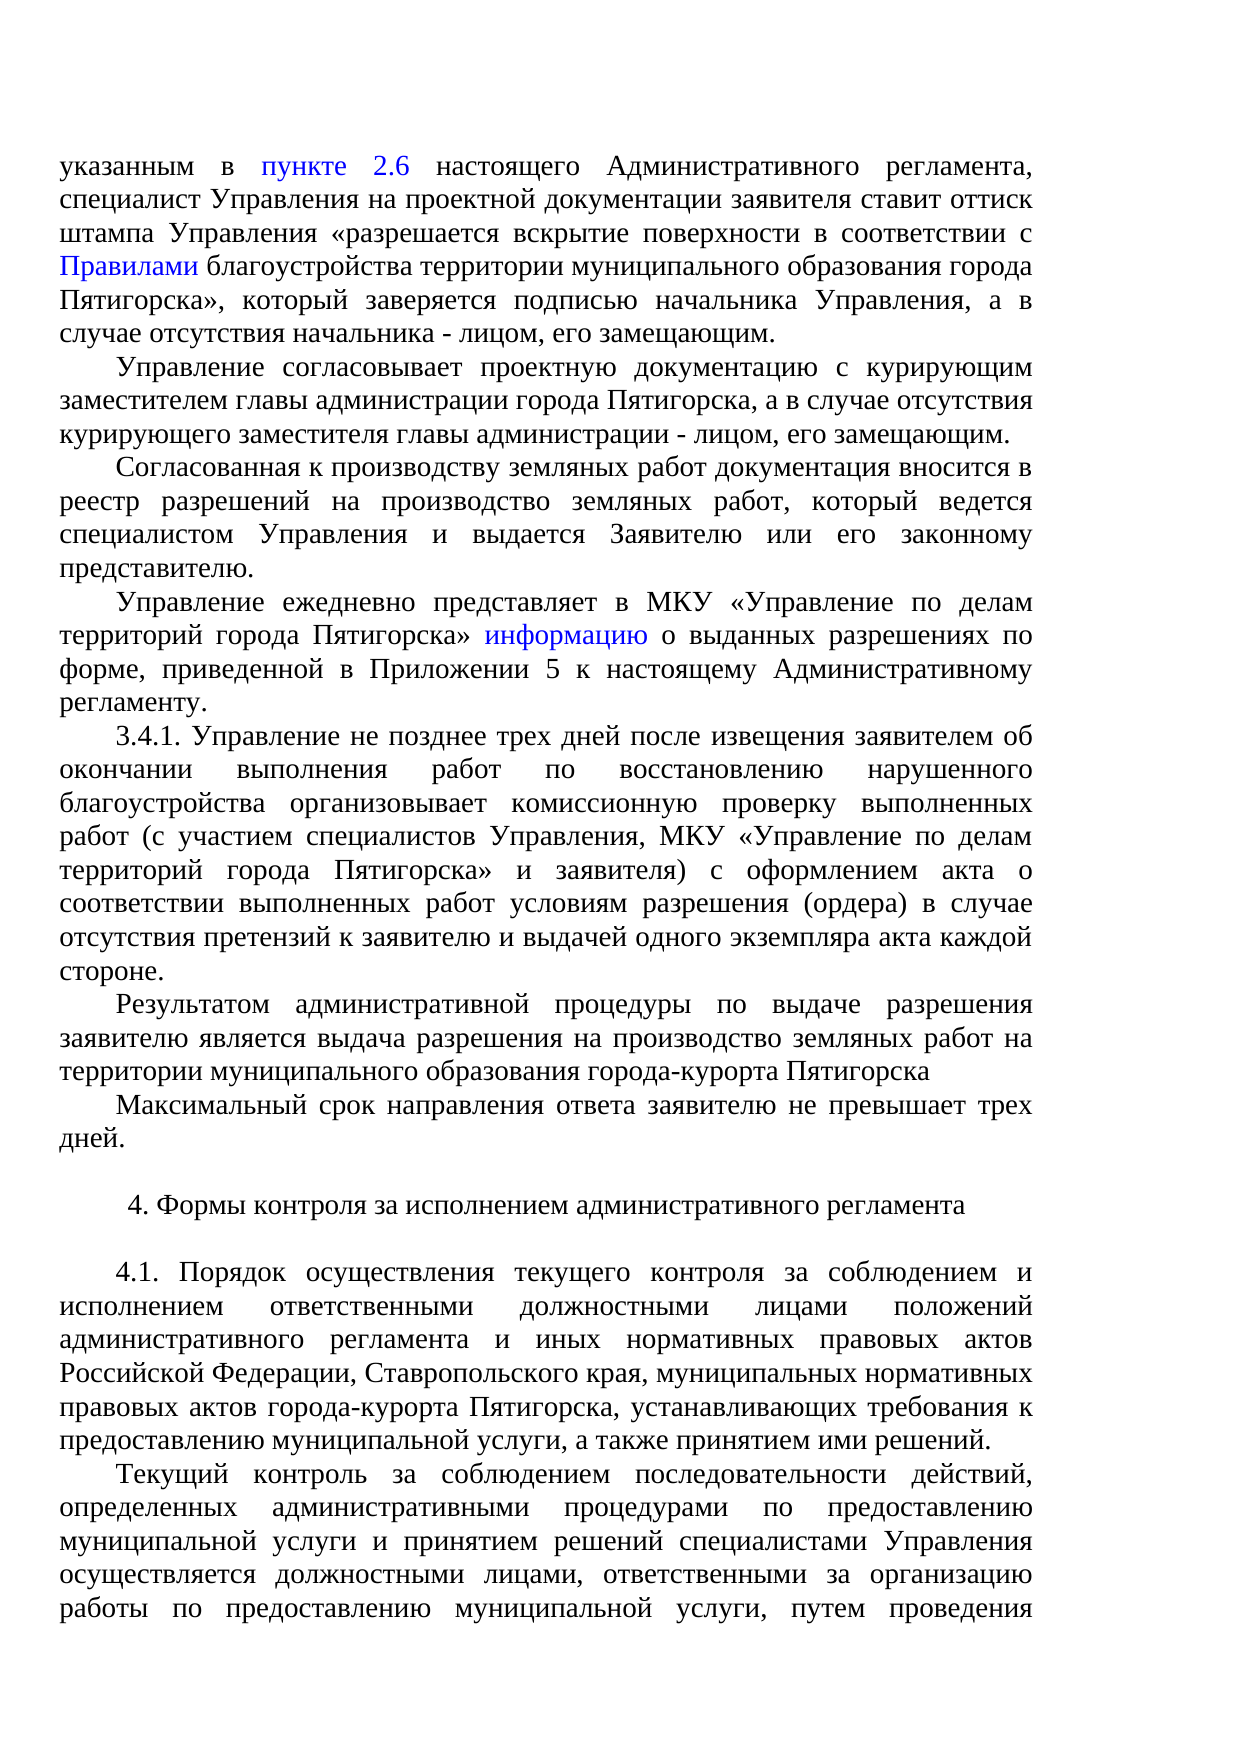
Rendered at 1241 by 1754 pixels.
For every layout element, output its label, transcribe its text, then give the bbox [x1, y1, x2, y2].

text Управление согласовывает проектную документацию с курирующим заместителем главы администрации города Пятигорска, а в случае отсутствия курирующего заместителя главы администрации - лицом, его замещающим. [59, 349, 1033, 449]
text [59, 1456, 1033, 1623]
text 4. Формы контроля за исполнением административного регламента [59, 1187, 1033, 1221]
text 4.1. Порядок осуществления текущего контроля за соблюдением и исполнением ответственными должностными лицами положений административного регламента и иных нормативных правовых актов Российской Федерации, Ставропольского края, муниципальных нормативных правовых актов города-курорта Пятигорска, устанавливающих требования к предоставлению муниципальной услуги, а также принятием ими решений. [59, 1254, 1033, 1456]
text Управление ежедневно представляет в МКУ «Управление по делам территорий города Пятигорска» информацию о выданных разрешениях по форме, приведенной в Приложении 5 к настоящему Административному регламенту. [59, 584, 1033, 718]
text Результатом административной процедуры по выдаче разрешения заявителю является выдача разрешения на производство земляных работ на территории муниципального образования города-курорта Пятигорска [59, 986, 1033, 1087]
text Максимальный срок направления ответа заявителю не превышает трех дней. [59, 1087, 1033, 1154]
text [59, 148, 1033, 349]
text Согласованная к производству земляных работ документация вносится в реестр разрешений на производство земляных работ, который ведется специалистом Управления и выдается Заявителю или его законному представителю. [59, 449, 1033, 584]
text 3.4.1. Управление не позднее трех дней после извещения заявителем об окончании выполнения работ по восстановлению нарушенного благоустройства организовывает комиссионную проверку выполненных работ (с участием специалистов Управления, МКУ «Управление по делам территорий города Пятигорска» и заявителя) с оформлением акта о соответствии выполненных работ условиям разрешения (ордера) в случае отсутствия претензий к заявителю и выдачей одного экземпляра акта каждой стороне. [59, 718, 1033, 986]
